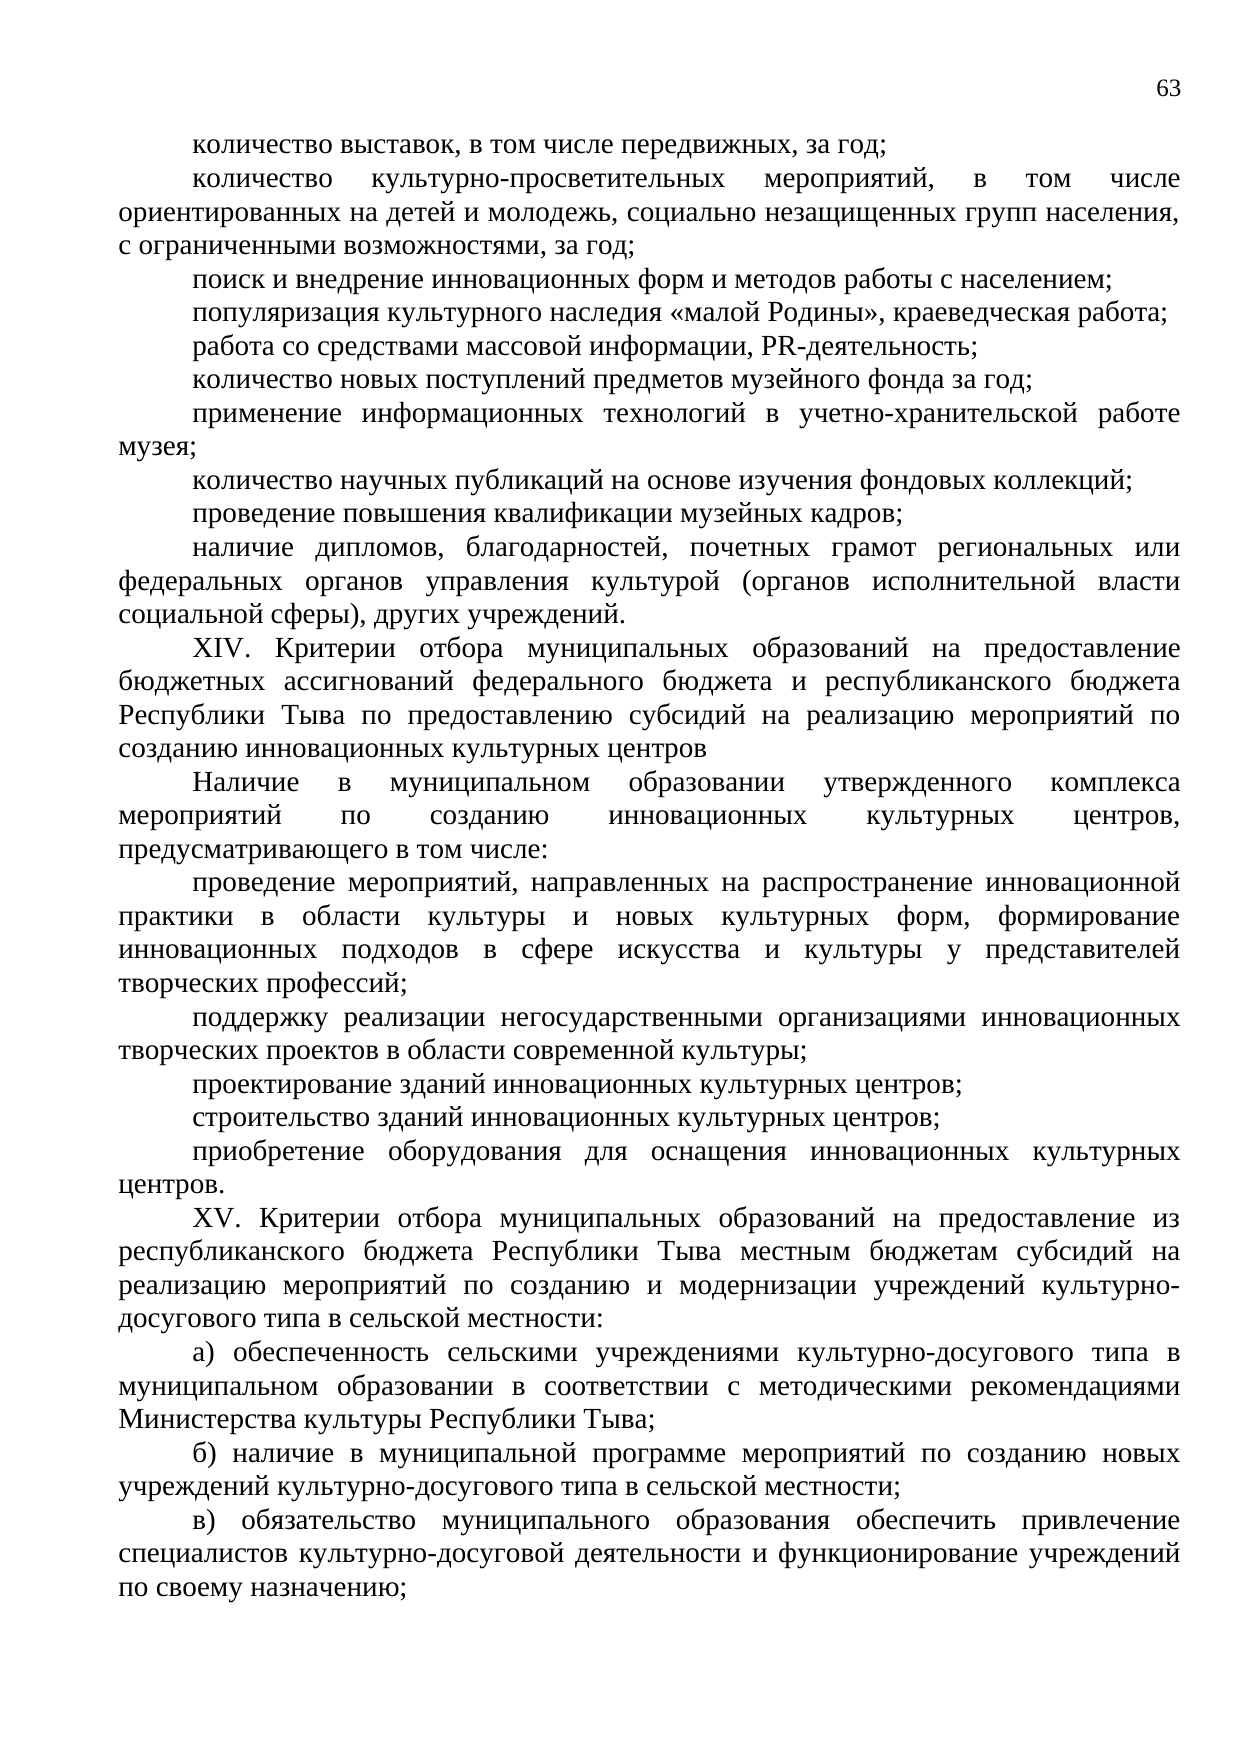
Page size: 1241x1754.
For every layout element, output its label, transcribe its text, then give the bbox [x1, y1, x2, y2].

text XV. Критерии отбора муниципальных образований на предоставление из республиканского бюджета Республики Тыва местным бюджетам субсидий на реализацию мероприятий по созданию и модернизации учреждений культурно-досугового типа в сельской местности: [118, 1200, 1181, 1334]
text поиск и внедрение инновационных форм и методов работы с населением; [118, 261, 1181, 294]
text поддержку реализации негосударственными организациями инновационных творческих проектов в области современной культуры; [118, 999, 1181, 1066]
text приобретение оборудования для оснащения инновационных культурных центров. [118, 1133, 1181, 1200]
text проведение мероприятий, направленных на распространение инновационной практики в области культуры и новых культурных форм, формирование инновационных подходов в сфере искусства и культуры у представителей творческих профессий; [118, 864, 1181, 999]
text б) наличие в муниципальной программе мероприятий по созданию новых учреждений культурно-досугового типа в сельской местности; [118, 1435, 1181, 1502]
text XIV. Критерии отбора муниципальных образований на предоставление бюджетных ассигнований федерального бюджета и республиканского бюджета Республики Тыва по предоставлению субсидий на реализацию мероприятий по созданию инновационных культурных центров [118, 630, 1181, 764]
text количество научных публикаций на основе изучения фондовых коллекций; [118, 462, 1181, 496]
text количество культурно-просветительных мероприятий, в том числе ориентированных на детей и молодежь, социально незащищенных групп населения, с ограниченными возможностями, за год; [118, 160, 1181, 261]
text проведение повышения квалификации музейных кадров; [118, 496, 1181, 529]
text в) обязательство муниципального образования обеспечить привлечение специалистов культурно-досуговой деятельности и функционирование учреждений по своему назначению; [118, 1502, 1181, 1602]
text наличие дипломов, благодарностей, почетных грамот региональных или федеральных органов управления культурой (органов исполнительной власти социальной сферы), других учреждений. [118, 529, 1181, 630]
text применение информационных технологий в учетно-хранительской работе музея; [118, 395, 1181, 462]
text популяризация культурного наследия «малой Родины», краеведческая работа; [118, 294, 1181, 328]
text проектирование зданий инновационных культурных центров; [118, 1066, 1181, 1099]
text работа со средствами массовой информации, PR-деятельность; [118, 328, 1181, 361]
text количество новых поступлений предметов музейного фонда за год; [118, 361, 1181, 395]
text количество выставок, в том числе передвижных, за год; [118, 127, 1181, 160]
text Наличие в муниципальном образовании утвержденного комплекса мероприятий по созданию инновационных культурных центров, предусматривающего в том числе: [118, 764, 1181, 864]
text а) обеспеченность сельскими учреждениями культурно-досугового типа в муниципальном образовании в соответствии с методическими рекомендациями Министерства культуры Республики Тыва; [118, 1334, 1181, 1435]
text строительство зданий инновационных культурных центров; [118, 1099, 1181, 1133]
